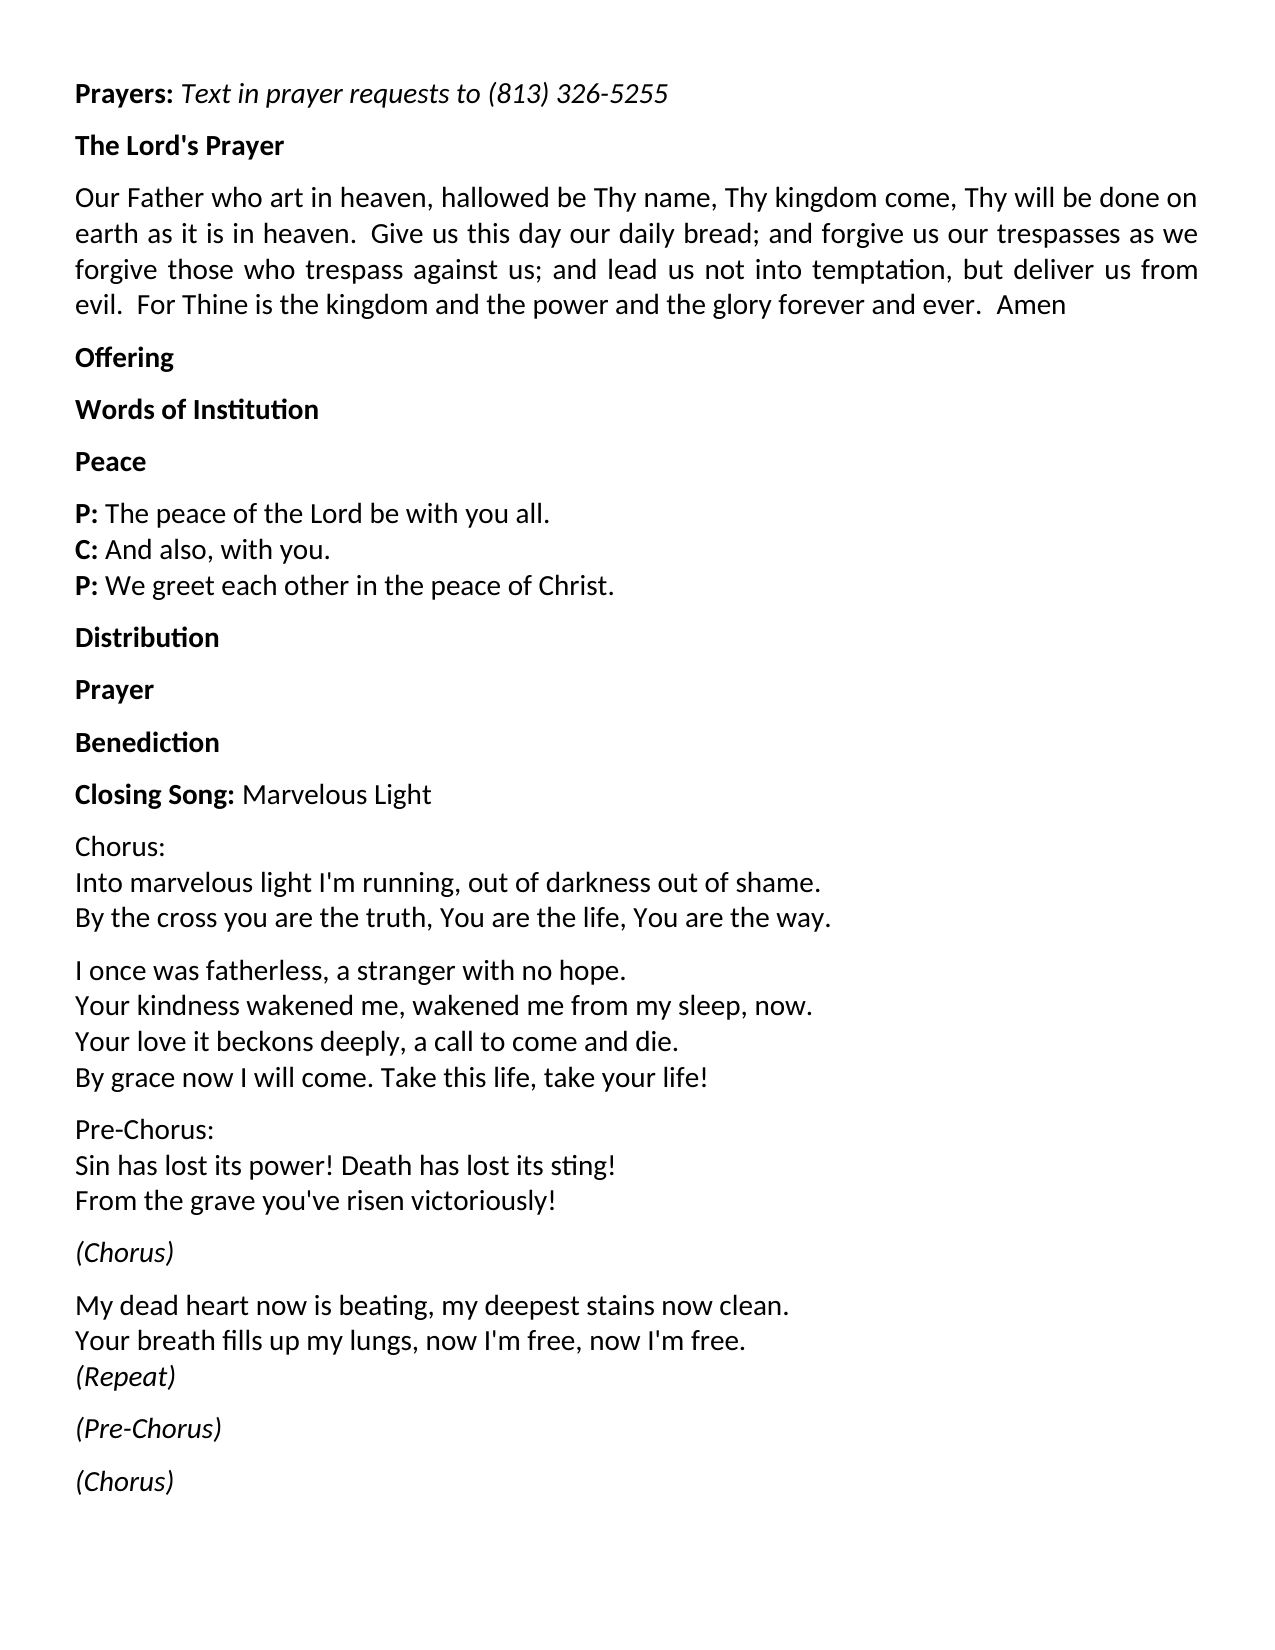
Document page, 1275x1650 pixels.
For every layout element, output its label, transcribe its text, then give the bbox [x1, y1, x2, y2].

text The Lord's Prayer [75, 127, 1200, 163]
text Prayers: Text in prayer requests to (813) 326-5255 [75, 75, 1200, 111]
text Offering [75, 339, 1200, 374]
text My dead heart now is beating, my deepest stains now clean. Your breath fills up my lungs, now I'm free, now I'm free. (Repeat) [75, 1287, 1200, 1394]
text Closing Song: Marvelous Light [75, 776, 1200, 812]
text Prayer [75, 671, 1200, 707]
text I once was fatherless, a stranger with no hope. Your kindness wakened me, wakened me from my sleep, now. Your love it beckons deeply, a call to come and die. By grace now I will come. Take this life, take your life! [75, 952, 1200, 1094]
text Our Father who art in heaven, hallowed be Thy name, Thy kingdom come, Thy will be done on earth as it is in heaven. Give us this day our daily bread; and forgive us our trespasses as we forgive those who trespass against us; and lead us not into temptation, but deliver us from evil. For Thine is the kingdom and the power and the glory forever and ever. Amen [75, 179, 1200, 322]
text Peace [75, 443, 1200, 479]
text Distribution [75, 619, 1200, 655]
text (Chorus) [75, 1234, 1200, 1270]
text (Pre-Chorus) [75, 1410, 1200, 1446]
text Chorus: Into marvelous light I'm running, out of darkness out of shame. By the cross you are the truth, You are the life, You are the way. [75, 828, 1200, 935]
text Words of Institution [75, 391, 1200, 427]
text Pre-Chorus: Sin has lost its power! Death has lost its sting! From the grave you've risen victoriously! [75, 1111, 1200, 1218]
text (Chorus) [75, 1463, 1200, 1498]
text Benediction [75, 724, 1200, 759]
text P: The peace of the Lord be with you all. C: And also, with you. P: We greet each other in the peace of Christ. [75, 496, 1200, 602]
